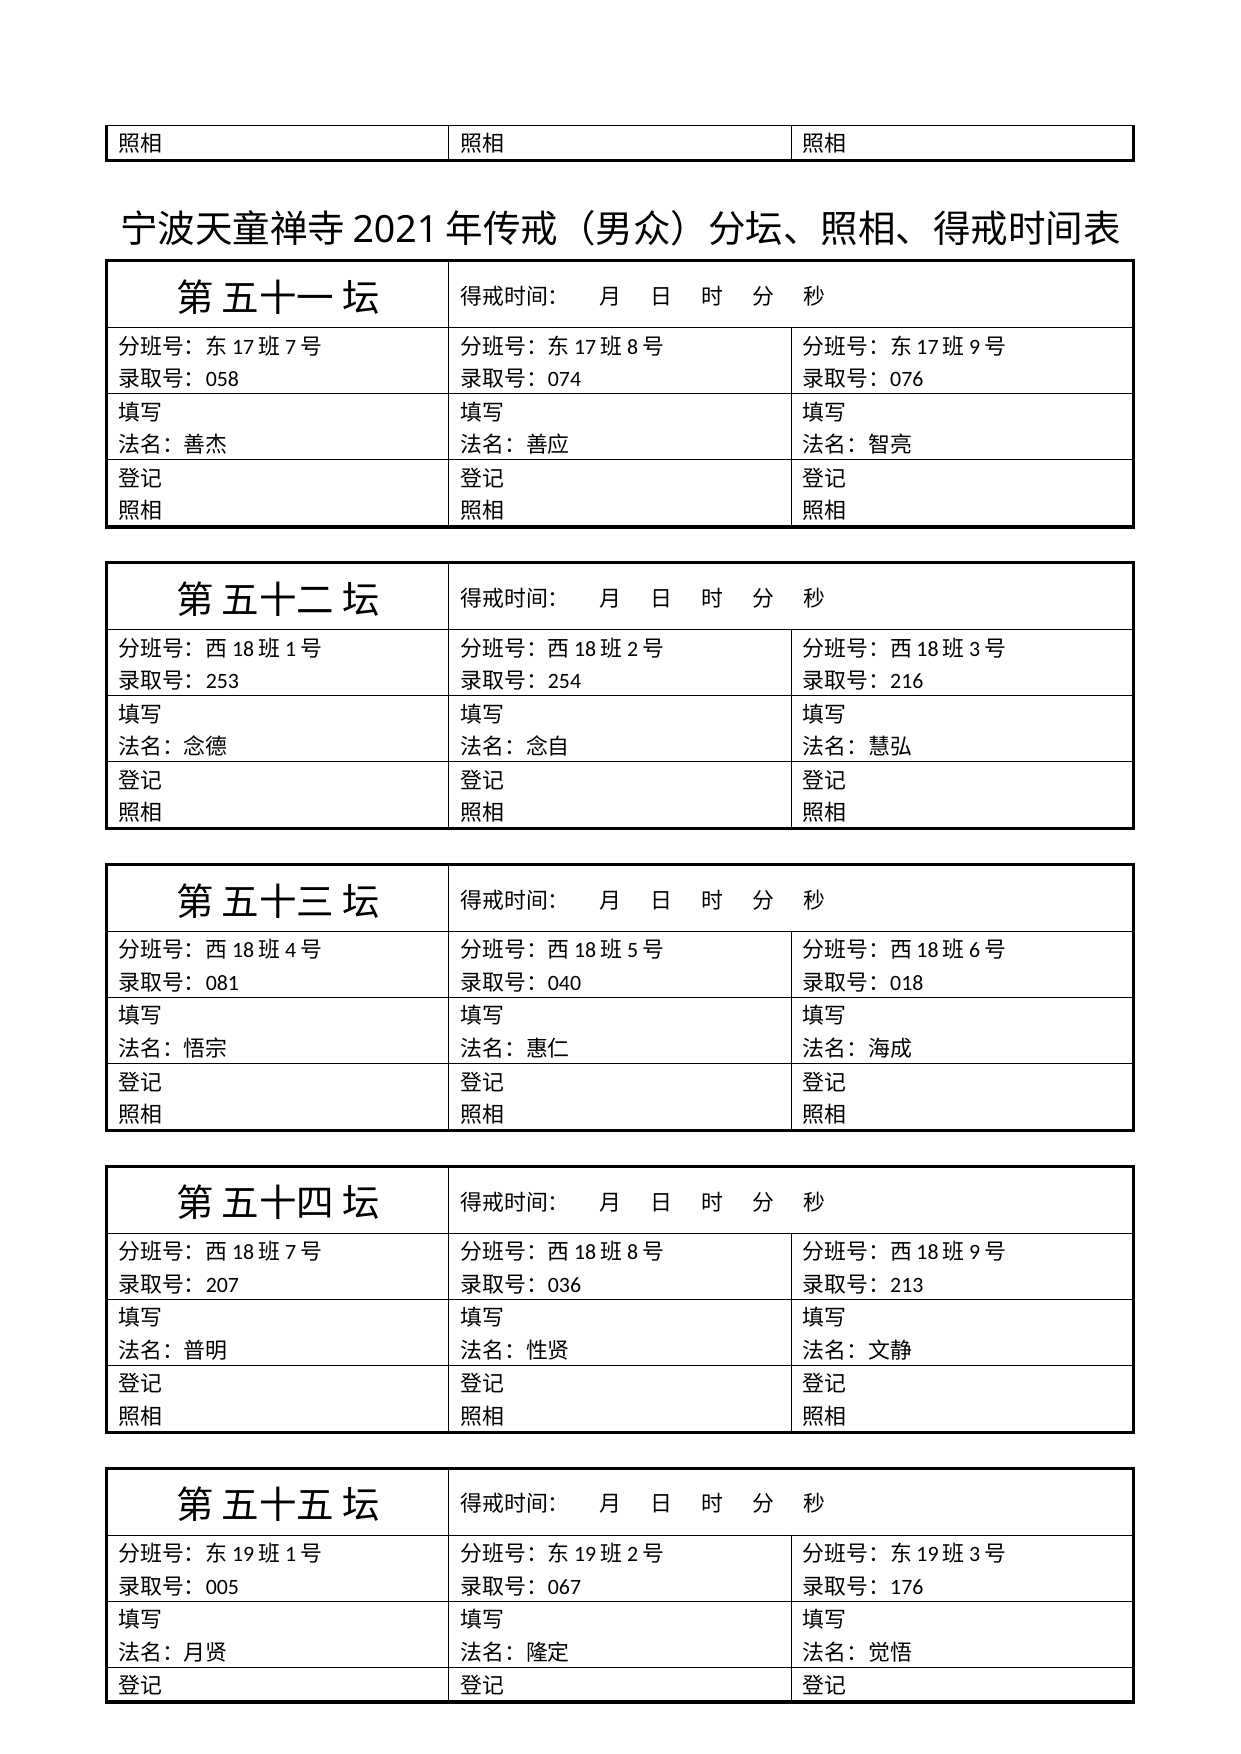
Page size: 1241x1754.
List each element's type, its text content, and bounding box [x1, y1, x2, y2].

table_cell 登记 照相 [108, 1366, 448, 1431]
table_cell 分班号：西18班9号 录取号：213 [792, 1234, 1132, 1299]
table_cell 登记 照相 [449, 1668, 791, 1700]
table_cell 登记 照相 [108, 460, 448, 525]
table_cell 填写 法名：隆定 [449, 1602, 791, 1667]
table_cell 登记 照相 [108, 762, 448, 827]
table_cell 分班号：西18班7号 录取号：207 [108, 1234, 448, 1299]
table_cell 分班号：东19班3号 录取号：176 [792, 1536, 1132, 1601]
table_cell 填写 法名：性贤 [449, 1300, 791, 1365]
table_cell 填写 法名：善应 [449, 394, 791, 459]
table_cell 分班号：西18班2号 录取号：254 [449, 630, 791, 695]
table_cell 分班号：西18班1号 录取号：253 [108, 630, 448, 695]
table_cell 填写 法名：智亮 [792, 394, 1132, 459]
table_cell 登记 照相 [108, 126, 448, 158]
table_cell 登记 照相 [449, 762, 791, 827]
table_cell 填写 法名：觉悟 [792, 1602, 1132, 1667]
table_header 第 五十四 坛 [108, 1168, 448, 1233]
table_cell 分班号：东17班7号 录取号：058 [108, 328, 448, 393]
table_header 得戒时间： 月 日 时 分 秒 [449, 1168, 1132, 1233]
table_cell 分班号：西18班4号 录取号：081 [108, 932, 448, 997]
table_cell 填写 法名：惠仁 [449, 998, 791, 1063]
table_cell 填写 法名：海成 [792, 998, 1132, 1063]
table_cell 登记 照相 [449, 1064, 791, 1129]
table_cell 分班号：西18班3号 录取号：216 [792, 630, 1132, 695]
table_cell 登记 照相 [792, 1064, 1132, 1129]
table_cell 登记 照相 [108, 1668, 448, 1700]
text 宁波天童禅寺2021年传戒（男众）分坛、照相、得戒时间表 [118, 194, 1122, 259]
table_cell 填写 法名：念德 [108, 696, 448, 761]
table_cell 登记 照相 [792, 1668, 1132, 1700]
table_cell 填写 法名：普明 [108, 1300, 448, 1365]
table_cell 分班号：东19班1号 录取号：005 [108, 1536, 448, 1601]
table_cell 分班号：东17班8号 录取号：074 [449, 328, 791, 393]
table_header 得戒时间： 月 日 时 分 秒 [449, 262, 1132, 327]
table_header 得戒时间： 月 日 时 分 秒 [449, 866, 1132, 931]
table_cell 登记 照相 [449, 1366, 791, 1431]
table_cell 填写 法名：文静 [792, 1300, 1132, 1365]
table_cell 登记 照相 [108, 1064, 448, 1129]
table_cell 分班号：西18班8号 录取号：036 [449, 1234, 791, 1299]
table_header 第 五十二 坛 [108, 564, 448, 629]
table_cell 登记 照相 [792, 1366, 1132, 1431]
table_cell 分班号：西18班6号 录取号：018 [792, 932, 1132, 997]
table_cell 登记 照相 [449, 126, 791, 158]
table_header 得戒时间： 月 日 时 分 秒 [449, 1470, 1132, 1535]
table_header 第 五十五 坛 [108, 1470, 448, 1535]
table_cell 分班号：东19班2号 录取号：067 [449, 1536, 791, 1601]
table_cell 填写 法名：善杰 [108, 394, 448, 459]
table_cell 登记 照相 [792, 762, 1132, 827]
table_cell 填写 法名：慧弘 [792, 696, 1132, 761]
table_cell 填写 法名：悟宗 [108, 998, 448, 1063]
table_cell 填写 法名：念自 [449, 696, 791, 761]
table_header 第 五十一 坛 [108, 262, 448, 327]
table_header 得戒时间： 月 日 时 分 秒 [449, 564, 1132, 629]
table_cell 登记 照相 [792, 460, 1132, 525]
table_cell 填写 法名：月贤 [108, 1602, 448, 1667]
table_header 第 五十三 坛 [108, 866, 448, 931]
table_cell 分班号：西18班5号 录取号：040 [449, 932, 791, 997]
table_cell 分班号：东17班9号 录取号：076 [792, 328, 1132, 393]
table_cell 登记 照相 [792, 126, 1132, 158]
table_cell 登记 照相 [449, 460, 791, 525]
